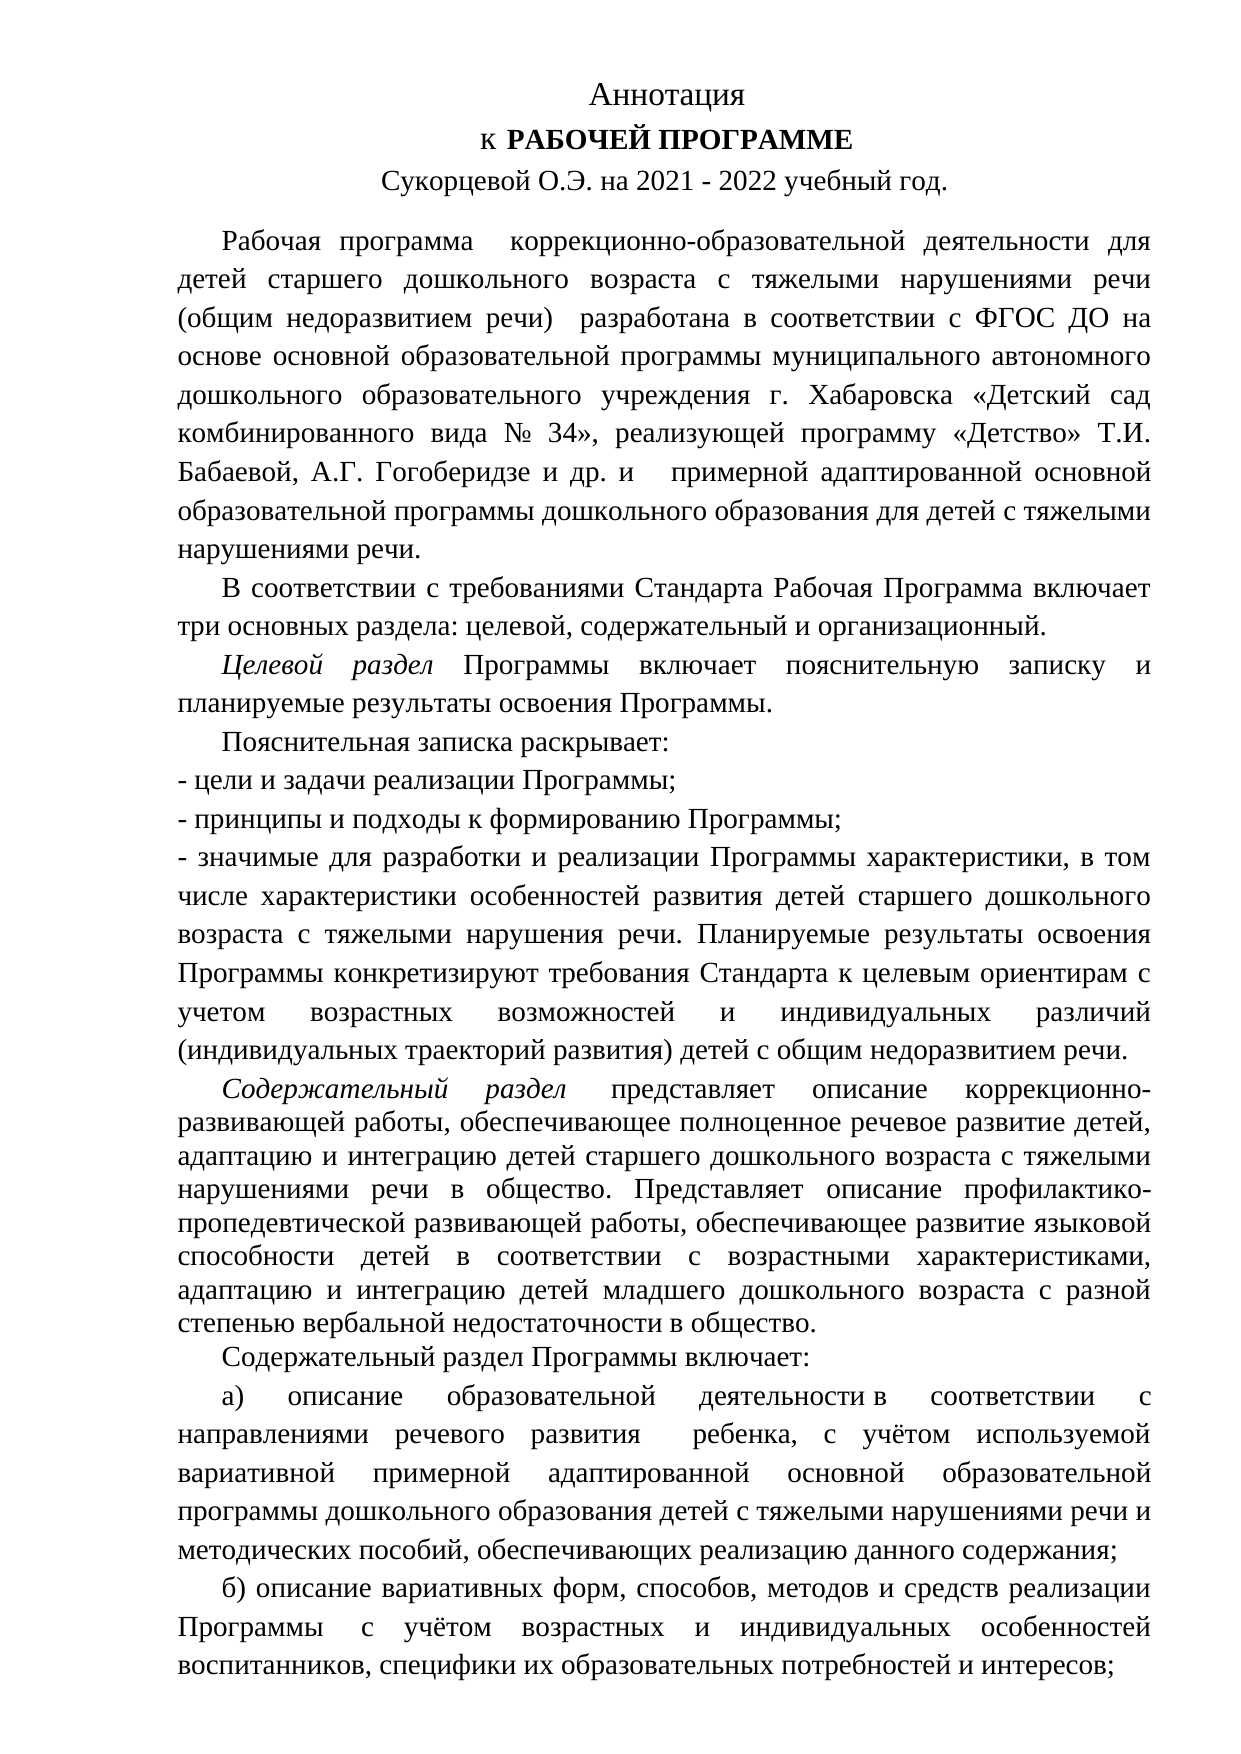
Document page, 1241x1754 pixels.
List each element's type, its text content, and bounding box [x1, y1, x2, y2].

text Рабочая программа коррекционно-образовательной деятельности для детей старшего дошкольного возраста с тяжелыми нарушениями речи (общим недоразвитием речи) разработана в соответствии с ФГОС ДО на основе основной образовательной программы муниципального автономного дошкольного образовательного учреждения г. Хабаровска «Детский сад комбинированного вида № 34», реализующей программу «Детство» Т.И. Бабаевой, А.Г. Гогоберидзе и др. и примерной адаптированной основной образовательной программы дошкольного образования для детей с тяжелыми нарушениями речи. [177, 223, 1152, 565]
text Пояснительная записка раскрывает: [177, 724, 1152, 757]
text Содержательный раздел Программы включает: [177, 1339, 1152, 1373]
text б) описание вариативных форм, способов, методов и средств реализации Программы с учётом возрастных и индивидуальных особенностей воспитанников, специфики их образовательных потребностей и интересов; [177, 1570, 1152, 1681]
text Целевой раздел Программы включает пояснительную записку и планируемые результаты освоения Программы. [177, 647, 1152, 719]
text а) описание образовательной деятельности в соответствии с направлениями речевого развития ребенка, с учётом используемой вариативной примерной адаптированной основной образовательной программы дошкольного образования детей с тяжелыми нарушениями речи и методических пособий, обеспечивающих реализацию данного содержания; [177, 1378, 1152, 1565]
text к РАБОЧЕЙ ПРОГРАММЕ [182, 118, 1152, 156]
text - значимые для разработки и реализации Программы характеристики, в том числе характеристики особенностей развития детей старшего дошкольного возраста с тяжелыми нарушения речи. Планируемые результаты освоения Программы конкретизируют требования Стандарта к целевым ориентирам с учетом возрастных возможностей и индивидуальных различий (индивидуальных траекторий развития) детей с общим недоразвитием речи. [177, 839, 1152, 1066]
text Аннотация [182, 74, 1152, 112]
text В соответствии с требованиями Стандарта Рабочая Программа включает три основных раздела: целевой, содержательный и организационный. [177, 570, 1152, 642]
text Содержательный раздел представляет описание коррекционно-развивающей работы, обеспечивающее полноценное речевое развитие детей, адаптацию и интеграцию детей старшего дошкольного возраста с тяжелыми нарушениями речи в общество. Представляет описание профилактико-пропедевтической развивающей работы, обеспечивающее развитие языковой способности детей в соответствии с возрастными характеристиками, адаптацию и интеграцию детей младшего дошкольного возраста с разной степенью вербальной недостаточности в общество. [177, 1071, 1152, 1339]
text - цели и задачи реализации Программы; [177, 762, 1152, 796]
text Сукорцевой О.Э. на 2021 - 2022 учебный год. [177, 163, 1152, 197]
text - принципы и подходы к формированию Программы; [177, 801, 1152, 834]
